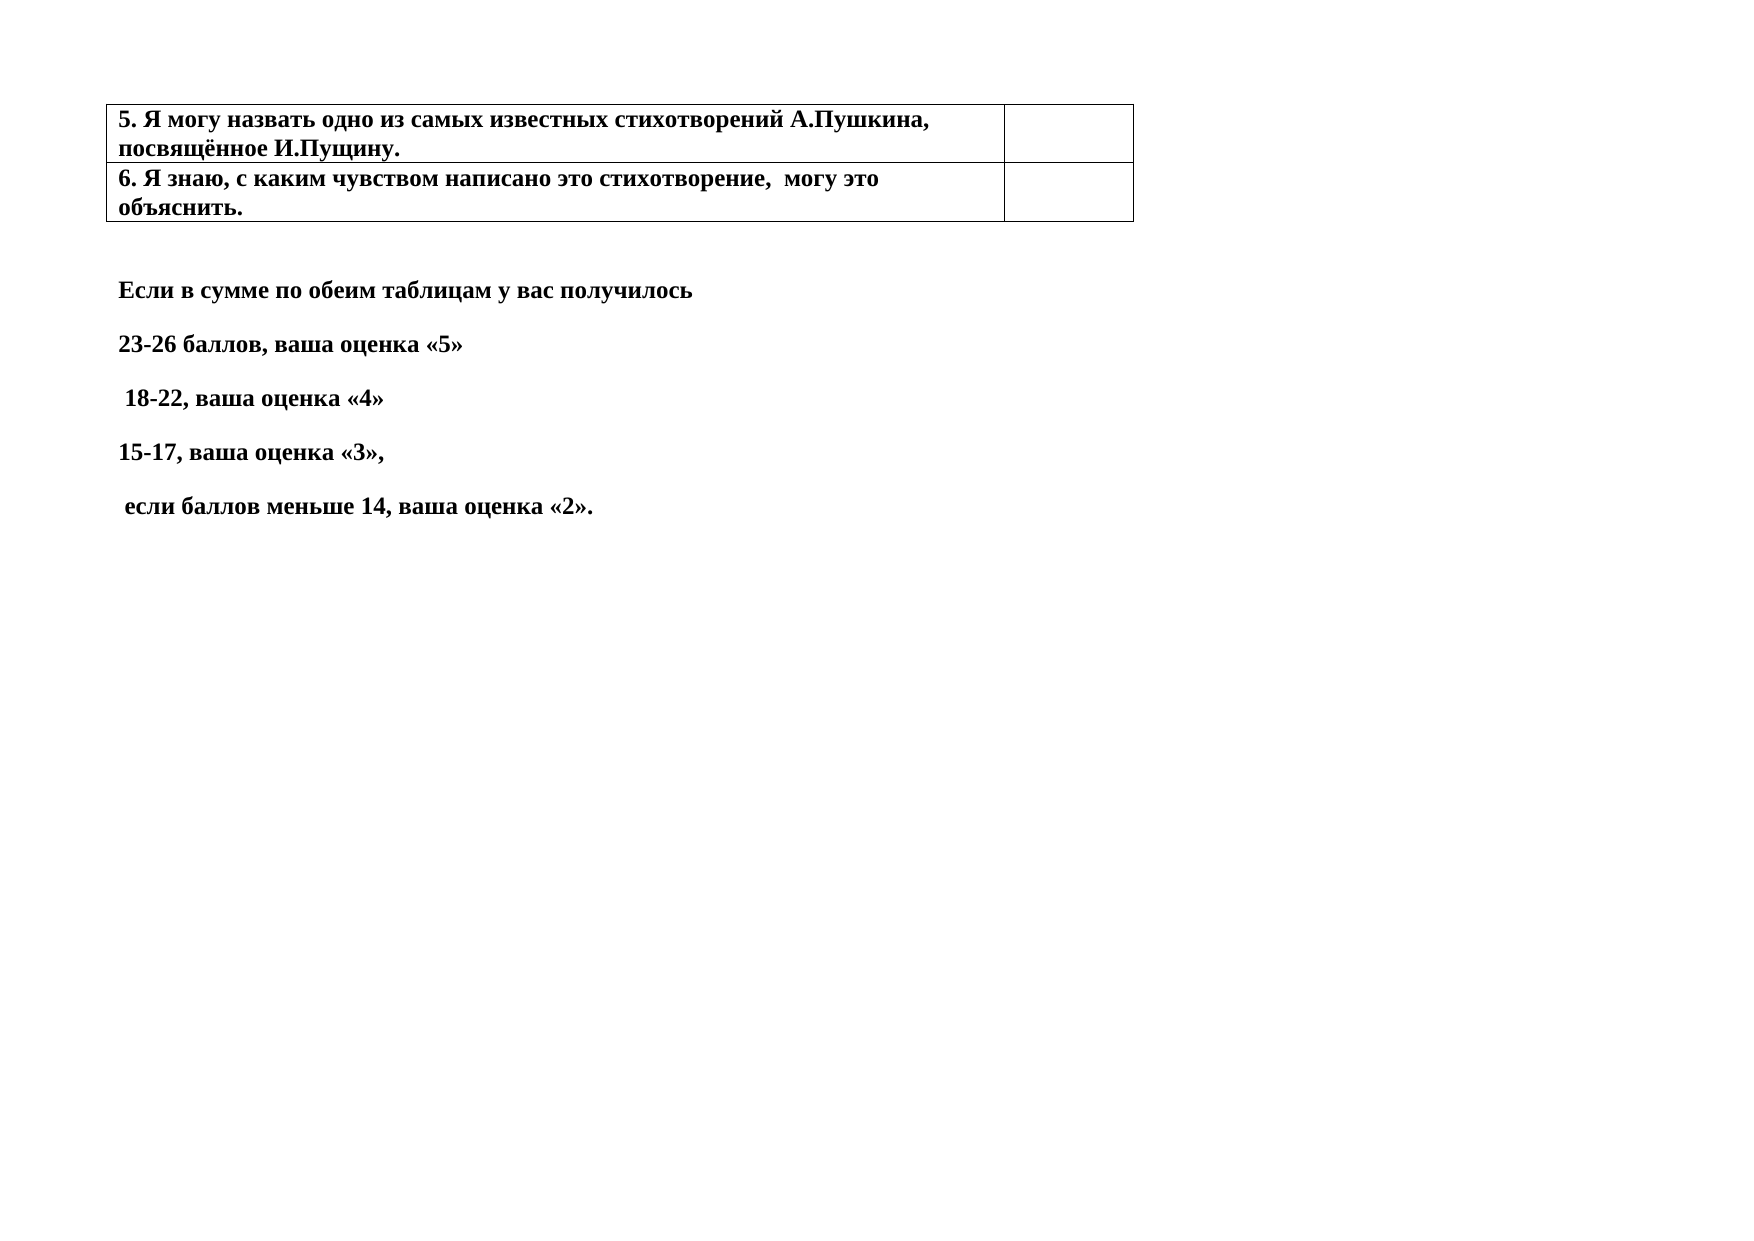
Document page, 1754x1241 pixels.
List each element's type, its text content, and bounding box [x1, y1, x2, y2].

text Если в сумме по обеим таблицам у вас получилось [118, 275, 1636, 304]
table_cell 6. Я знаю, с каким чувством написано это стихотворение, могу это объяснить. [107, 163, 1004, 221]
text 23-26 баллов, ваша оценка «5» [118, 329, 1636, 358]
table_cell 5. Я могу назвать одно из самых известных стихотворений А.Пушкина, посвящённое И.Пущину. [107, 105, 1004, 162]
text если баллов меньше 14, ваша оценка «2». [118, 491, 1636, 519]
text 18-22, ваша оценка «4» [118, 383, 1636, 412]
table_cell [1005, 105, 1133, 162]
table_cell [1005, 163, 1133, 221]
text 15-17, ваша оценка «3», [118, 437, 1636, 466]
